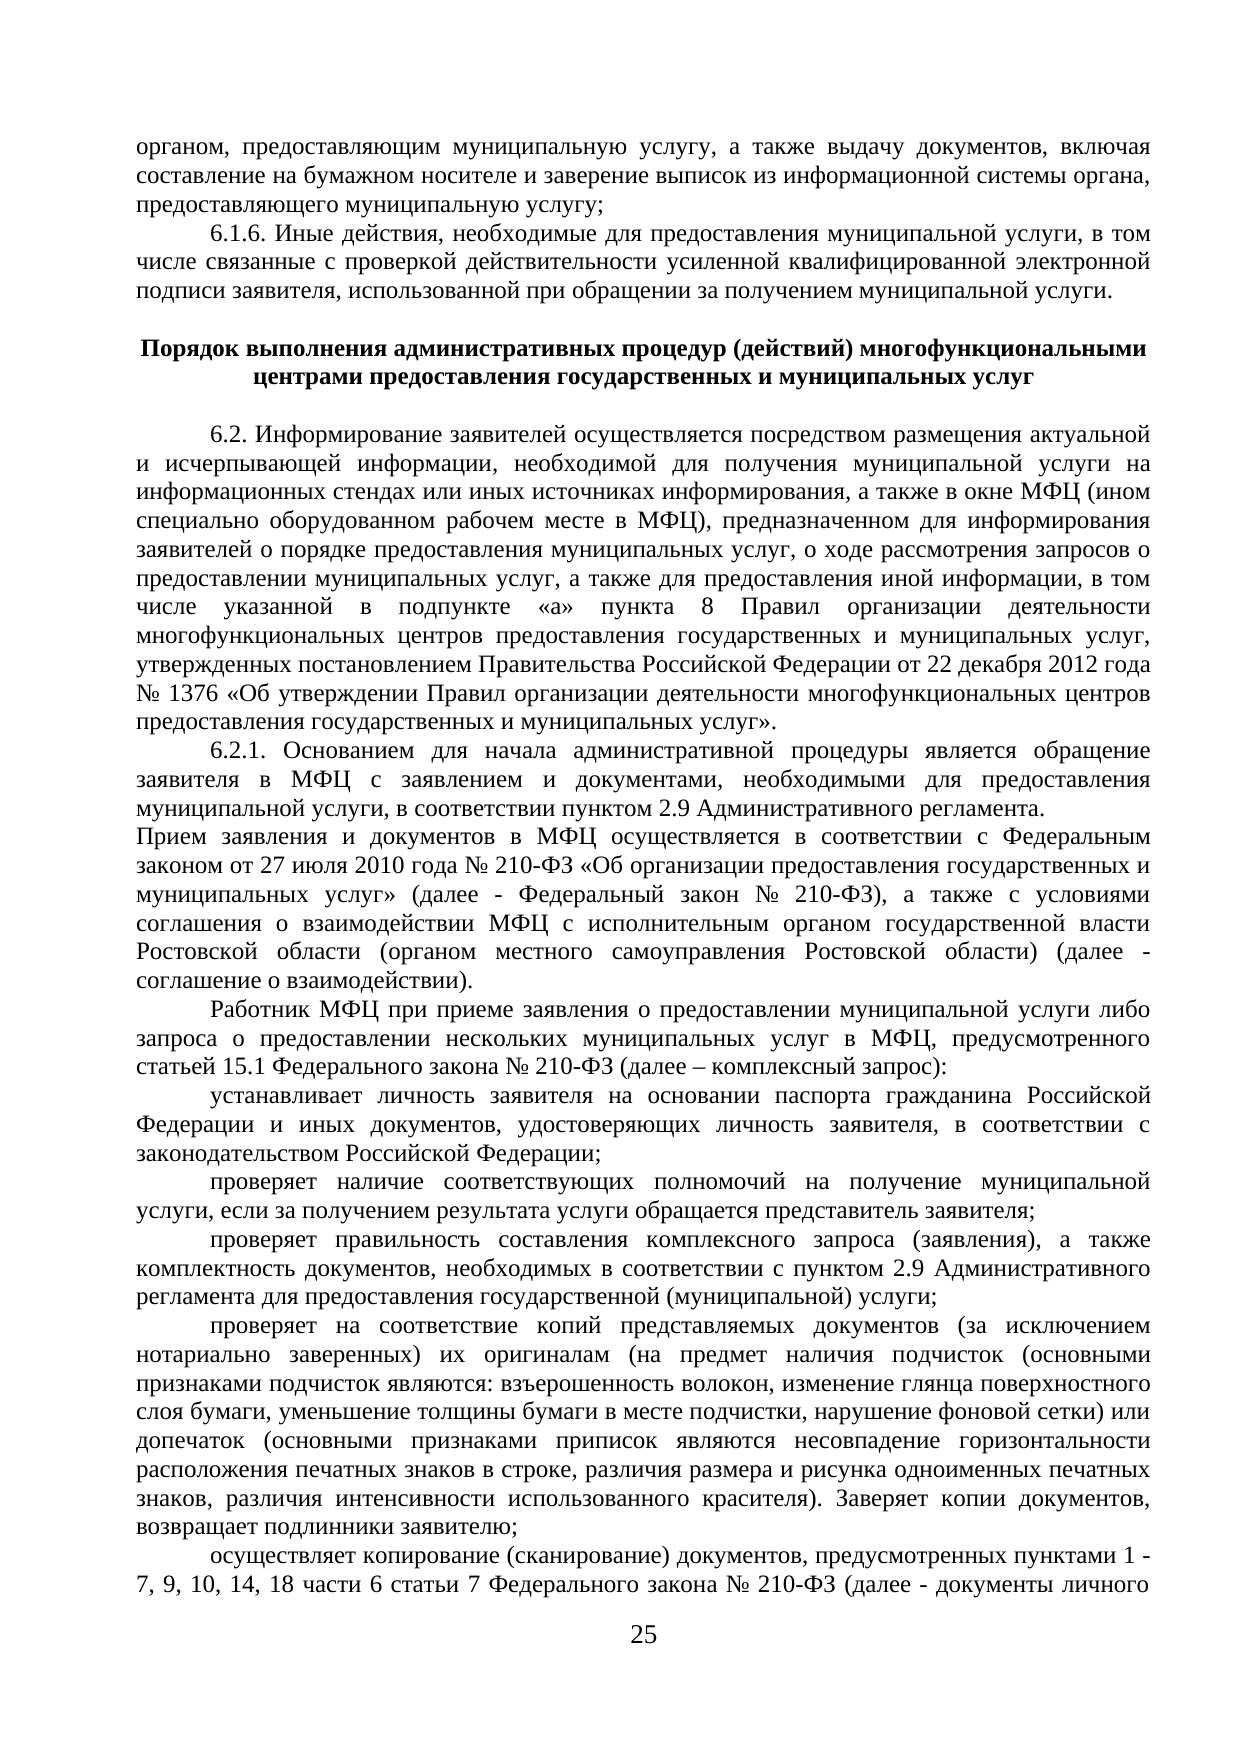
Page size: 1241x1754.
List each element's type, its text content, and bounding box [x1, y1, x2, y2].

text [136, 1540, 1152, 1598]
text 6.1.6. Иные действия, необходимые для предоставления муниципальной услуги, в том числе связанные с проверкой действительности усиленной квалифицированной электронной подписи заявителя, использованной при обращении за получением муниципальной услуги. [136, 218, 1152, 304]
text 6.2.1. Основанием для начала административной процедуры является обращение заявителя в МФЦ с заявлением и документами, необходимыми для предоставления муниципальной услуги, в соответствии пунктом 2.9 Административного регламента. [136, 735, 1152, 821]
text Порядок выполнения административных процедур (действий) многофункциональными центрами предоставления государственных и муниципальных услуг [136, 333, 1152, 390]
text проверяет правильность составления комплексного запроса (заявления), а также комплектность документов, необходимых в соответствии с пунктом 2.9 Административного регламента для предоставления государственной (муниципальной) услуги; [136, 1224, 1152, 1310]
text 6.2. Информирование заявителей осуществляется посредством размещения актуальной и исчерпывающей информации, необходимой для получения муниципальной услуги на информационных стендах или иных источниках информирования, а также в окне МФЦ (ином специально оборудованном рабочем месте в МФЦ), предназначенном для информирования заявителей о порядке предоставления муниципальных услуг, о ходе рассмотрения запросов о предоставлении муниципальных услуг, а также для предоставления иной информации, в том числе указанной в подпункте «а» пункта 8 Правил организации деятельности многофункциональных центров предоставления государственных и муниципальных услуг, утвержденных постановлением Правительства Российской Федерации от 22 декабря 2012 года № 1376 «Об утверждении Правил организации деятельности многофункциональных центров предоставления государственных и муниципальных услуг». [136, 419, 1152, 735]
text проверяет наличие соответствующих полномочий на получение муниципальной услуги, если за получением результата услуги обращается представитель заявителя; [136, 1166, 1152, 1224]
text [136, 131, 1152, 218]
text устанавливает личность заявителя на основании паспорта гражданина Российской Федерации и иных документов, удостоверяющих личность заявителя, в соответствии с законодательством Российской Федерации; [136, 1080, 1152, 1166]
text проверяет на соответствие копий представляемых документов (за исключением нотариально заверенных) их оригиналам (на предмет наличия подчисток (основными признаками подчисток являются: взъерошенность волокон, изменение глянца поверхностного слоя бумаги, уменьшение толщины бумаги в месте подчистки, нарушение фоновой сетки) или допечаток (основными признаками приписок являются несовпадение горизонтальности расположения печатных знаков в строке, различия размера и рисунка одноименных печатных знаков, различия интенсивности использованного красителя). Заверяет копии документов, возвращает подлинники заявителю; [136, 1310, 1152, 1540]
text Работник МФЦ при приеме заявления о предоставлении муниципальной услуги либо запроса о предоставлении нескольких муниципальных услуг в МФЦ, предусмотренного статьей 15.1 Федерального закона № 210-ФЗ (далее – комплексный запрос): [136, 994, 1152, 1080]
text Прием заявления и документов в МФЦ осуществляется в соответствии с Федеральным законом от 27 июля 2010 года № 210-ФЗ «Об организации предоставления государственных и муниципальных услуг» (далее - Федеральный закон № 210-ФЗ), а также с условиями соглашения о взаимодействии МФЦ с исполнительным органом государственной власти Ростовской области (органом местного самоуправления Ростовской области) (далее - соглашение о взаимодействии). [136, 821, 1152, 994]
